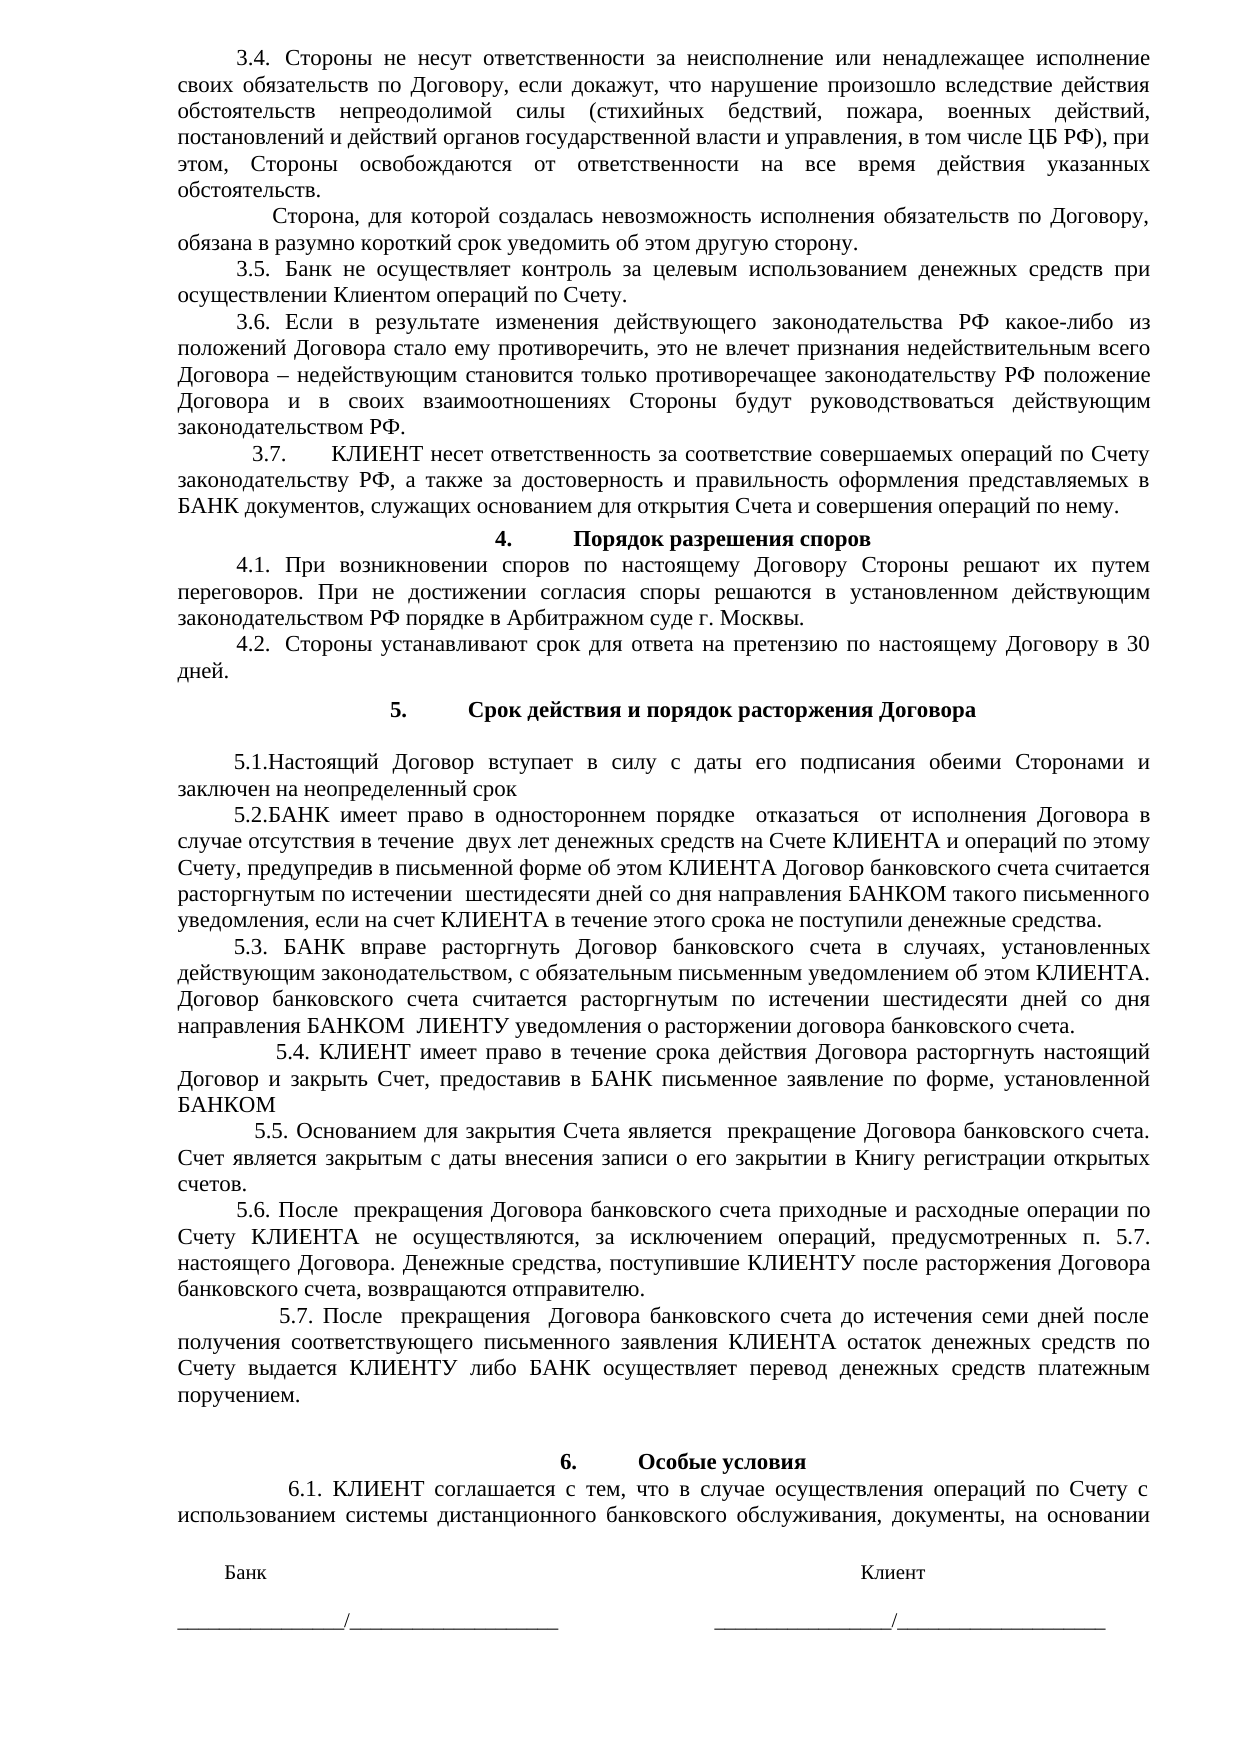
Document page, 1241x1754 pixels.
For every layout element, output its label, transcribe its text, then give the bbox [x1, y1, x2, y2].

list Банк не осуществляет контроль за целевым использованием денежных средств при осуществлении Клиентом операций по Счету. [177, 255, 1152, 308]
list Срок действия и порядок расторжения Договора [214, 696, 1152, 722]
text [177, 1475, 1152, 1527]
text 5.4. КЛИЕНТ имеет право в течение срока действия Договора расторгнуть настоящий Договор и закрыть Счет, предоставив в БАНК письменное заявление по форме, установленной БАНКОМ [177, 1038, 1152, 1117]
text 5.6. После прекращения Договора банковского счета приходные и расходные операции по Счету КЛИЕНТА не осуществляются, за исключением операций, предусмотренных п. 5.7. настоящего Договора. Денежные средства, поступившие КЛИЕНТУ после расторжения Договора банковского счета, возвращаются отправителю. [177, 1196, 1152, 1302]
list Если в результате изменения действующего законодательства РФ какое-либо из положений Договора стало ему противоречить, это не влечет признания недействительным всего Договора – недействующим становится только противоречащее законодательству РФ положение Договора и в своих взаимоотношениях Стороны будут руководствоваться действующим законодательством РФ. [177, 308, 1152, 440]
text Сторона, для которой создалась невозможность исполнения обязательств по Договору, обязана в разумно короткий срок уведомить об этом другую сторону. [177, 202, 1152, 255]
text 5.5. Основанием для закрытия Счета является прекращение Договора банковского счета. Счет является закрытым с даты внесения записи о его закрытии в Книгу регистрации открытых счетов. [177, 1117, 1152, 1196]
text 5.3. БАНК вправе расторгнуть Договор банковского счета в случаях, установленных действующим законодательством, с обязательным письменным уведомлением об этом КЛИЕНТА. Договор банковского счета считается расторгнутым по истечении шестидесяти дней со дня направления БАНКОМ ЛИЕНТУ уведомления о расторжении договора банковского счета. [177, 933, 1152, 1038]
text 5.7. После прекращения Договора банковского счета до истечения семи дней после получения соответствующего письменного заявления КЛИЕНТА остаток денежных средств по Счету выдается КЛИЕНТУ либо БАНК осуществляет перевод денежных средств платежным поручением. [177, 1302, 1152, 1407]
text 3.7. КЛИЕНТ несет ответственность за соответствие совершаемых операций по Счету законодательству РФ, а также за достоверность и правильность оформления представляемых в БАНК документов, служащих основанием для открытия Счета и совершения операций по нему. [177, 440, 1152, 519]
list Стороны не несут ответственности за неисполнение или ненадлежащее исполнение своих обязательств по Договору, если докажут, что нарушение произошло вследствие действия обстоятельств непреодолимой силы (стихийных бедствий, пожара, военных действий, постановлений и действий органов государственной власти и управления, в том числе ЦБ РФ), при этом, Стороны освобождаются от ответственности на все время действия указанных обстоятельств. [177, 44, 1152, 202]
list При возникновении споров по настоящему Договору Стороны решают их путем переговоров. При не достижении согласия споры решаются в установленном действующим законодательством РФ порядке в Арбитражном суде г. Москвы. [177, 551, 1152, 630]
text 5.1.Настоящий Договор вступает в силу с даты его подписания обеими Сторонами и заключен на неопределенный срок [177, 748, 1152, 801]
text 5.2.БАНК имеет право в одностороннем порядке отказаться от исполнения Договора в случае отсутствия в течение двух лет денежных средств на Счете КЛИЕНТА и операций по этому Счету, предупредив в письменной форме об этом КЛИЕНТА Договор банковского счета считается расторгнутым по истечении шестидесяти дней со дня направления БАНКОМ такого письменного уведомления, если на счет КЛИЕНТА в течение этого срока не поступили денежные средства. [177, 801, 1152, 933]
list Порядок разрешения споров [215, 525, 1152, 551]
list Стороны устанавливают срок для ответа на претензию по настоящему Договору в 30 дней. [177, 630, 1152, 683]
list Особые условия [214, 1448, 1152, 1475]
